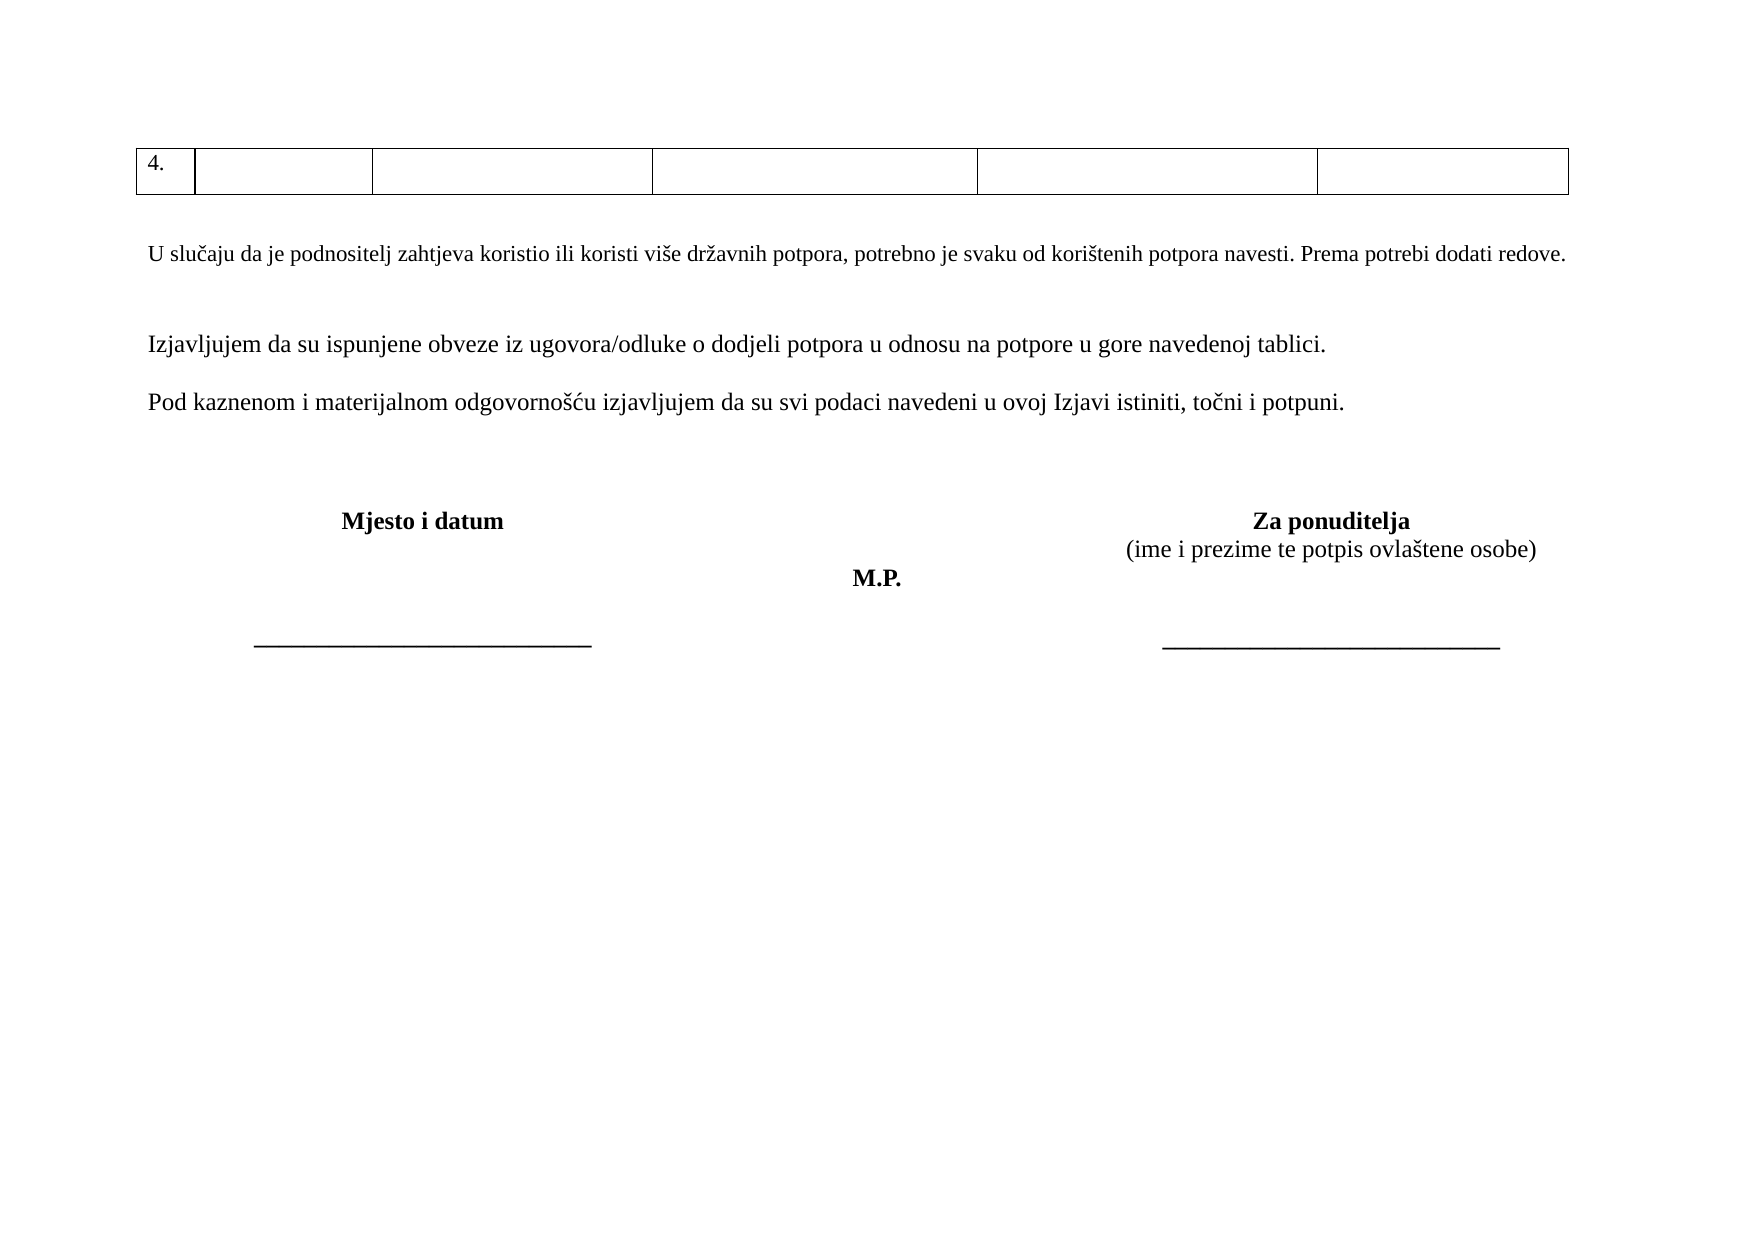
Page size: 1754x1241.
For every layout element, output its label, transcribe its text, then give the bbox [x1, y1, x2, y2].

table_cell [196, 149, 372, 194]
table_cell 4. [137, 149, 194, 194]
table_cell [373, 149, 652, 194]
table_header M.P. [650, 506, 1104, 745]
text U slučaju da je podnositelj zahtjeva koristio ili koristi više državnih potpora, potrebno je svaku od korištenih potpora navesti. Prema potrebi dodati redove. [148, 240, 1606, 266]
text Pod kaznenom i materijalnom odgovornošću izjavljujem da su svi podaci navedeni u ovoj Izjavi istiniti, točni i potpuni. [148, 387, 1606, 416]
table_cell [653, 149, 977, 194]
table_header Mjesto i datum ___________________________ [196, 506, 650, 745]
text Izjavljujem da su ispunjene obveze iz ugovora/odluke o dodjeli potpora u odnosu na potpore u gore navedenoj tablici. [148, 329, 1606, 358]
table_cell [1318, 149, 1568, 194]
table_header Za ponuditelja (ime i prezime te potpis ovlaštene osobe) ___________________________ [1104, 506, 1558, 745]
table_cell [978, 149, 1317, 194]
